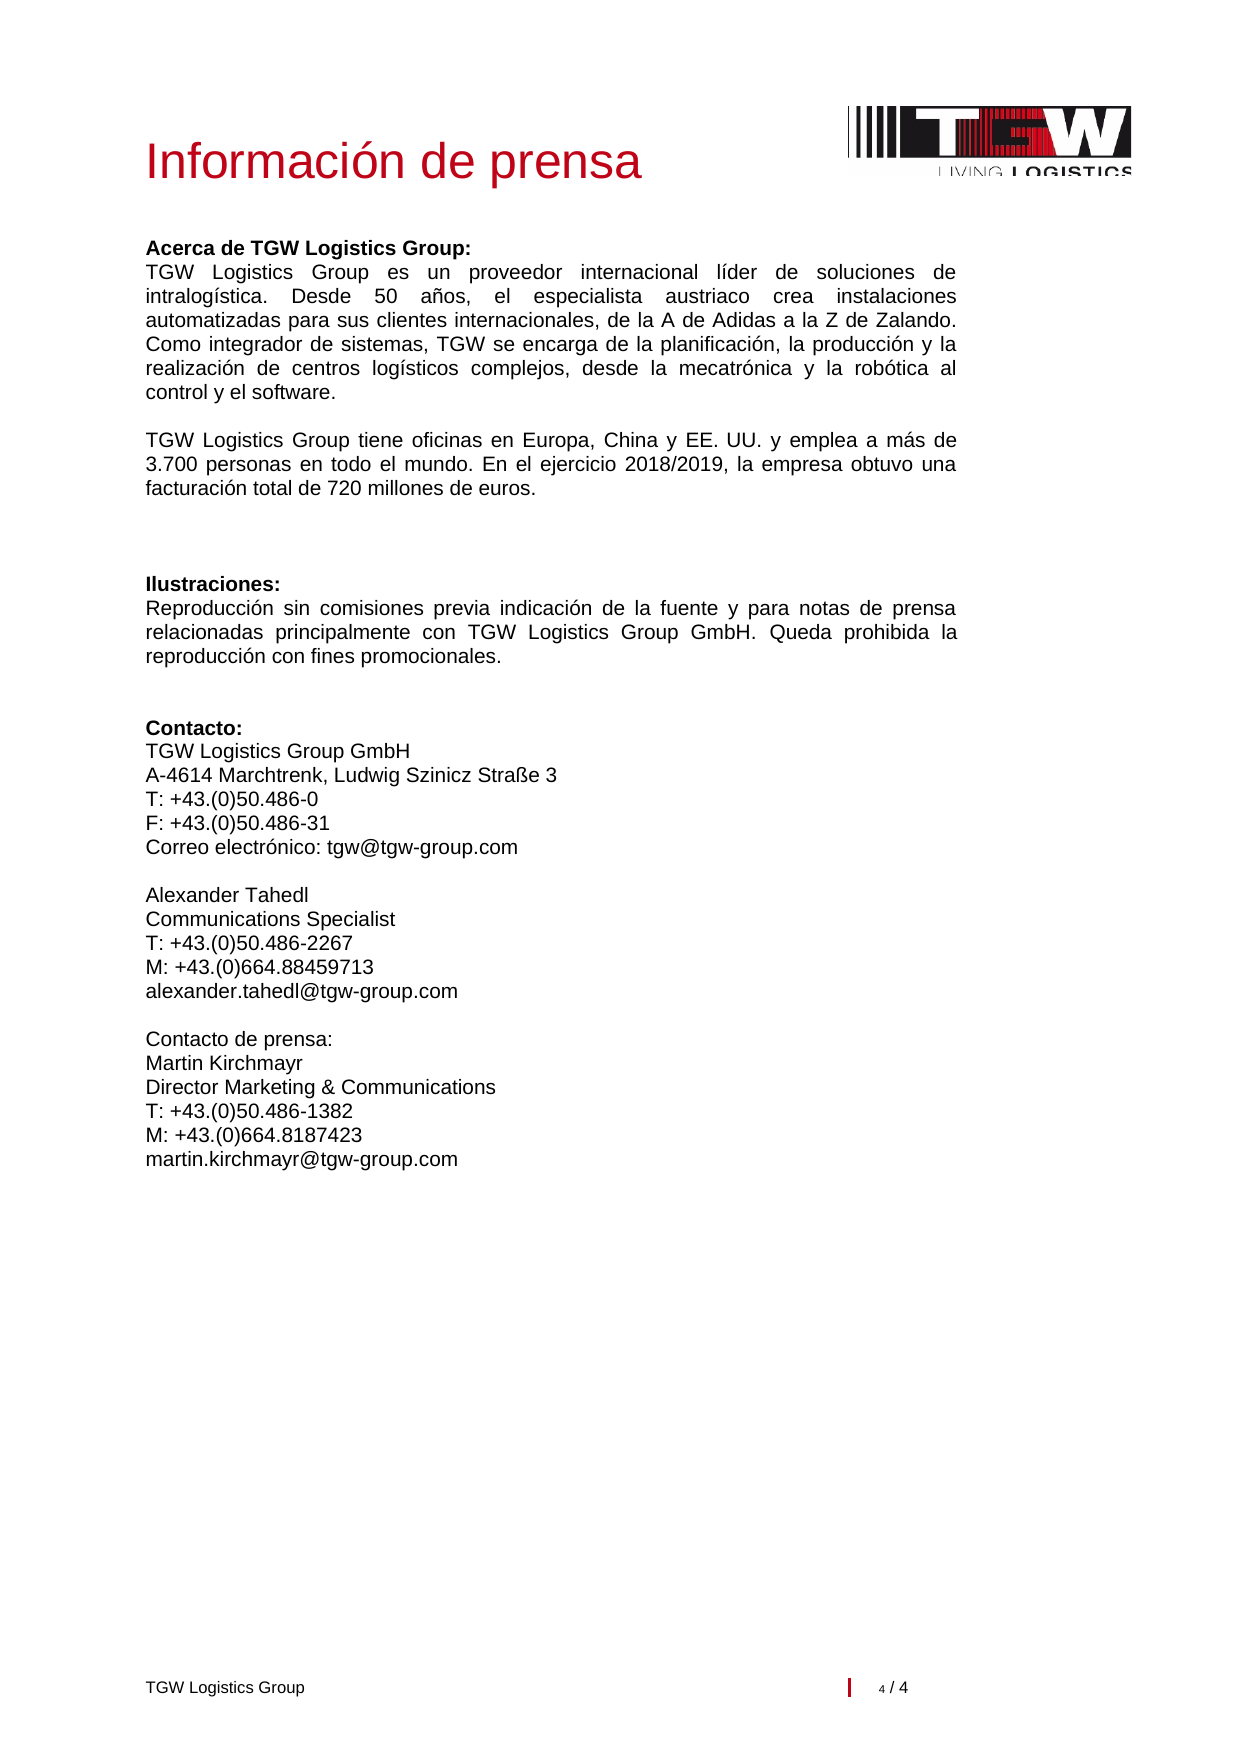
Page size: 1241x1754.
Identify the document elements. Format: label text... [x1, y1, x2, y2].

text T: +43.(0)50.486-2267 [145, 931, 957, 955]
text Correo electrónico: tgw@tgw-group.com [145, 835, 957, 859]
text TGW Logistics Group es un proveedor internacional líder de soluciones de intralogística. Desde 50 años, el especialista austriaco crea instalaciones automatizadas para sus clientes internacionales, de la A de Adidas a la Z de Zalando. Como integrador de sistemas, TGW se encarga de la planificación, la producción y la realización de centros logísticos complejos, desde la mecatrónica y la robótica al control y el software. [145, 260, 957, 404]
text T: +43.(0)50.486-1382 [145, 1099, 957, 1123]
text Acerca de TGW Logistics Group: [145, 236, 957, 260]
text A-4614 Marchtrenk, Ludwig Szinicz Straße 3 [145, 763, 957, 787]
text M: +43.(0)664.88459713 [145, 955, 957, 979]
text Alexander Tahedl [145, 883, 957, 907]
text T: +43.(0)50.486-0 [145, 787, 957, 811]
text Martin Kirchmayr [145, 1051, 957, 1075]
text Ilustraciones: [145, 572, 957, 596]
picture [846, 106, 1132, 176]
text Director Marketing & Communications [145, 1075, 957, 1099]
text TGW Logistics Group GmbH [145, 739, 957, 763]
text Reproducción sin comisiones previa indicación de la fuente y para notas de prensa relacionadas principalmente con TGW Logistics Group GmbH. Queda prohibida la reproducción con fines promocionales. [145, 596, 957, 667]
text F: +43.(0)50.486-31 [145, 811, 957, 835]
text TGW Logistics Group tiene oficinas en Europa, China y EE. UU. y emplea a más de 3.700 personas en todo el mundo. En el ejercicio 2018/2019, la empresa obtuvo una facturación total de 720 millones de euros. [145, 428, 957, 500]
text alexander.tahedl@tgw-group.com [145, 979, 957, 1003]
text martin.kirchmayr@tgw-group.com [145, 1147, 957, 1171]
text Communications Specialist [145, 907, 957, 931]
text M: +43.(0)664.8187423 [145, 1123, 957, 1147]
text Contacto: [145, 715, 957, 739]
text Contacto de prensa: [145, 1027, 957, 1051]
